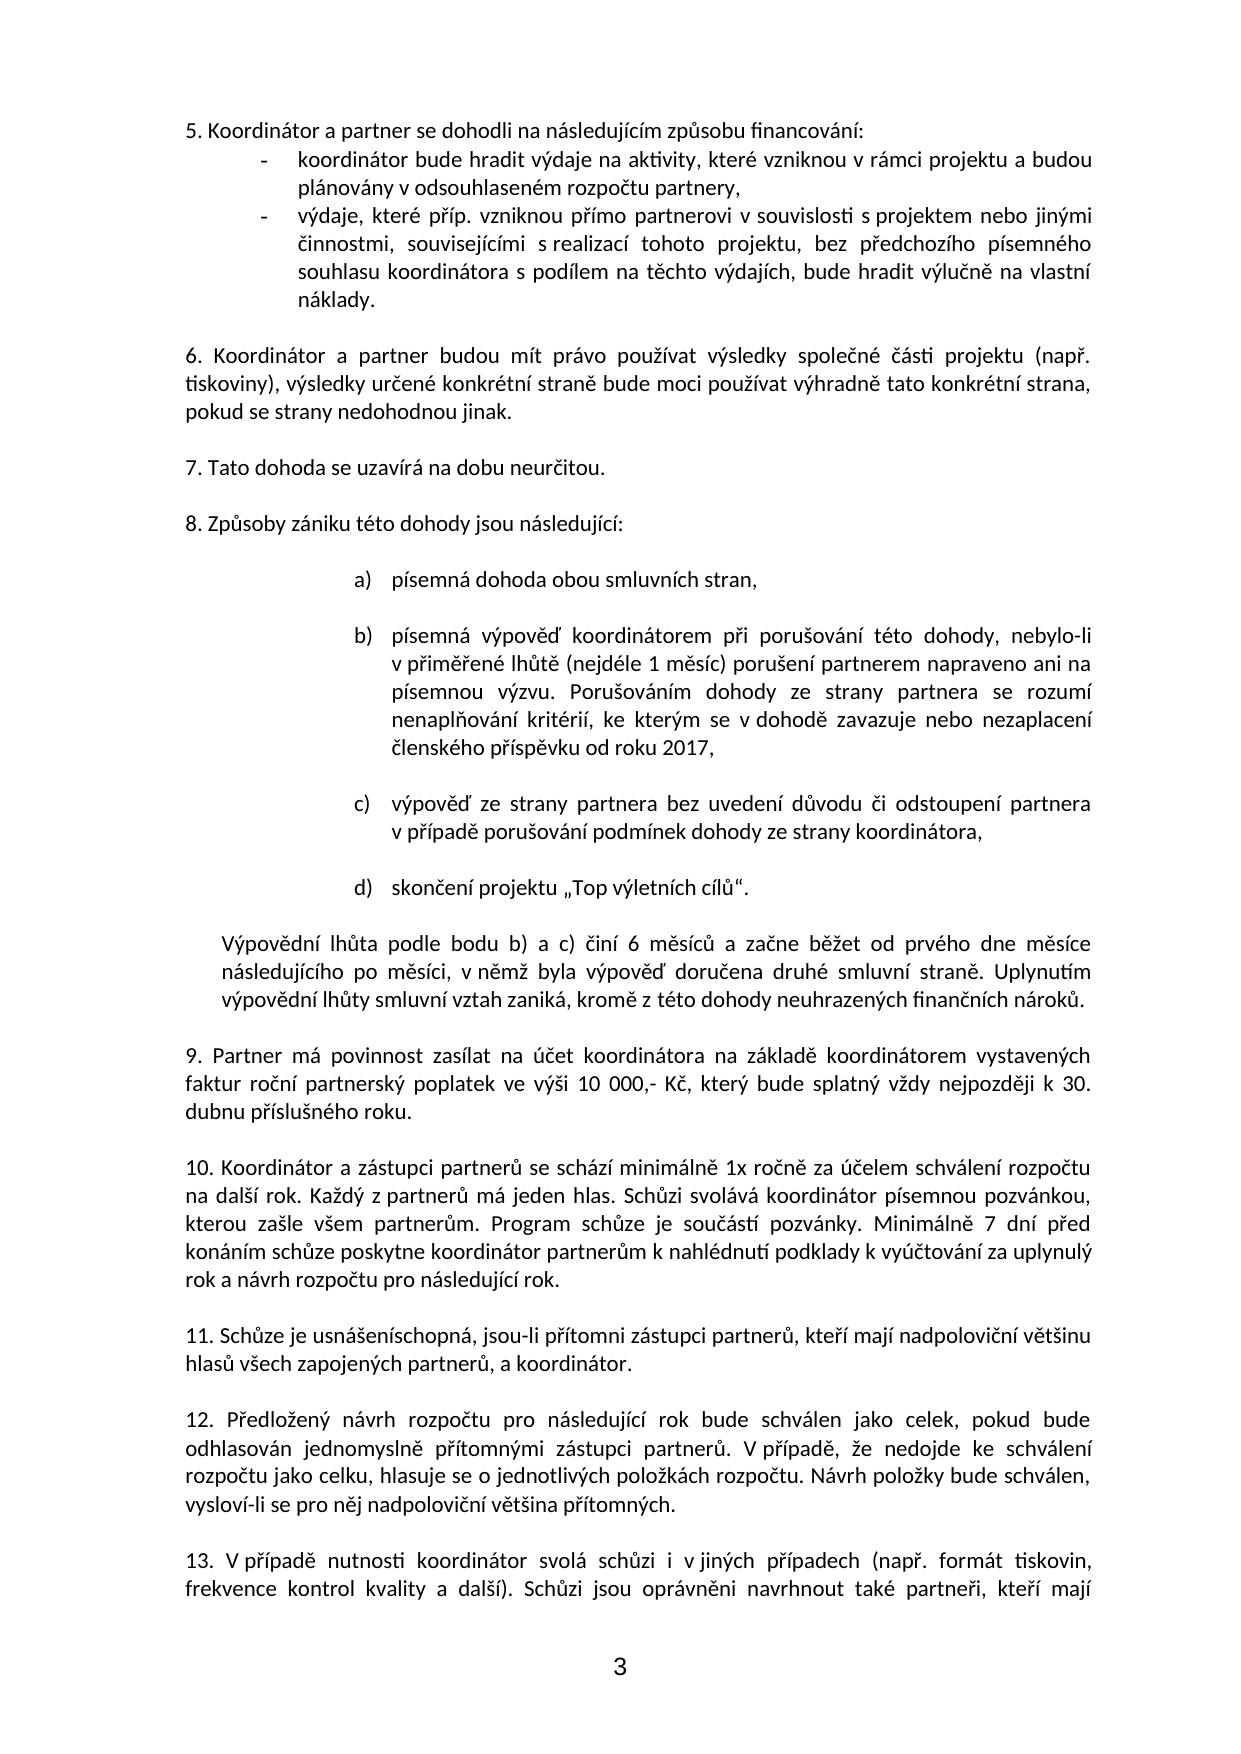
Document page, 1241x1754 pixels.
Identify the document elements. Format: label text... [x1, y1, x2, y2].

text 5. Koordinátor a partner se dohodli na následujícím způsobu financování: [185, 117, 1093, 145]
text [185, 1546, 1093, 1602]
text Výpovědní lhůta podle bodu b) a c) činí 6 měsíců a začne běžet od prvého dne měsíce následujícího po měsíci, v němž byla výpověď doručena druhé smluvní straně. Uplynutím výpovědní lhůty smluvní vztah zaniká, kromě z této dohody neuhrazených finančních nároků. [221, 929, 1093, 1013]
text 12. Předložený návrh rozpočtu pro následující rok bude schválen jako celek, pokud bude odhlasován jednomyslně přítomnými zástupci partnerů. V případě, že nedojde ke schválení rozpočtu jako celku, hlasuje se o jednotlivých položkách rozpočtu. Návrh položky bude schválen, vysloví-li se pro něj nadpoloviční většina přítomných. [185, 1406, 1093, 1518]
text 6. Koordinátor a partner budou mít právo používat výsledky společné části projektu (např. tiskoviny), výsledky určené konkrétní straně bude moci používat výhradně tato konkrétní strana, pokud se strany nedohodnou jinak. [185, 341, 1093, 425]
text 10. Koordinátor a zástupci partnerů se schází minimálně 1x ročně za účelem schválení rozpočtu na další rok. Každý z partnerů má jeden hlas. Schůzi svolává koordinátor písemnou pozvánkou, kterou zašle všem partnerům. Program schůze je součástí pozvánky. Minimálně 7 dní před konáním schůze poskytne koordinátor partnerům k nahlédnutí podklady k vyúčtování za uplynulý rok a návrh rozpočtu pro následující rok. [185, 1153, 1093, 1293]
list výdaje, které příp. vzniknou přímo partnerovi v souvislosti s projektem nebo jinými činnostmi, souvisejícími s realizací tohoto projektu, bez předchozího písemného souhlasu koordinátora s podílem na těchto výdajích, bude hradit výlučně na vlastní náklady. [260, 201, 1093, 313]
list písemná dohoda obou smluvních stran, [354, 565, 1093, 593]
list skončení projektu „Top výletních cílů“. [354, 873, 1093, 901]
text 8. Způsoby zániku této dohody jsou následující: [185, 509, 1093, 537]
text 11. Schůze je usnášeníschopná, jsou-li přítomni zástupci partnerů, kteří mají nadpoloviční většinu hlasů všech zapojených partnerů, a koordinátor. [185, 1322, 1093, 1378]
list koordinátor bude hradit výdaje na aktivity, které vzniknou v rámci projektu a budou plánovány v odsouhlaseném rozpočtu partnery, [260, 145, 1093, 201]
text 7. Tato dohoda se uzavírá na dobu neurčitou. [185, 453, 1093, 481]
text 9. Partner má povinnost zasílat na účet koordinátora na základě koordinátorem vystavených faktur roční partnerský poplatek ve výši 10 000,- Kč, který bude splatný vždy nejpozději k 30. dubnu příslušného roku. [185, 1041, 1093, 1125]
list písemná výpověď koordinátorem při porušování této dohody, nebylo-li v přiměřené lhůtě (nejdéle 1 měsíc) porušení partnerem napraveno ani na písemnou výzvu. Porušováním dohody ze strany partnera se rozumí nenaplňování kritérií, ke kterým se v dohodě zavazuje nebo nezaplacení členského příspěvku od roku 2017, [354, 621, 1093, 761]
list výpověď ze strany partnera bez uvedení důvodu či odstoupení partnera v případě porušování podmínek dohody ze strany koordinátora, [354, 789, 1093, 845]
